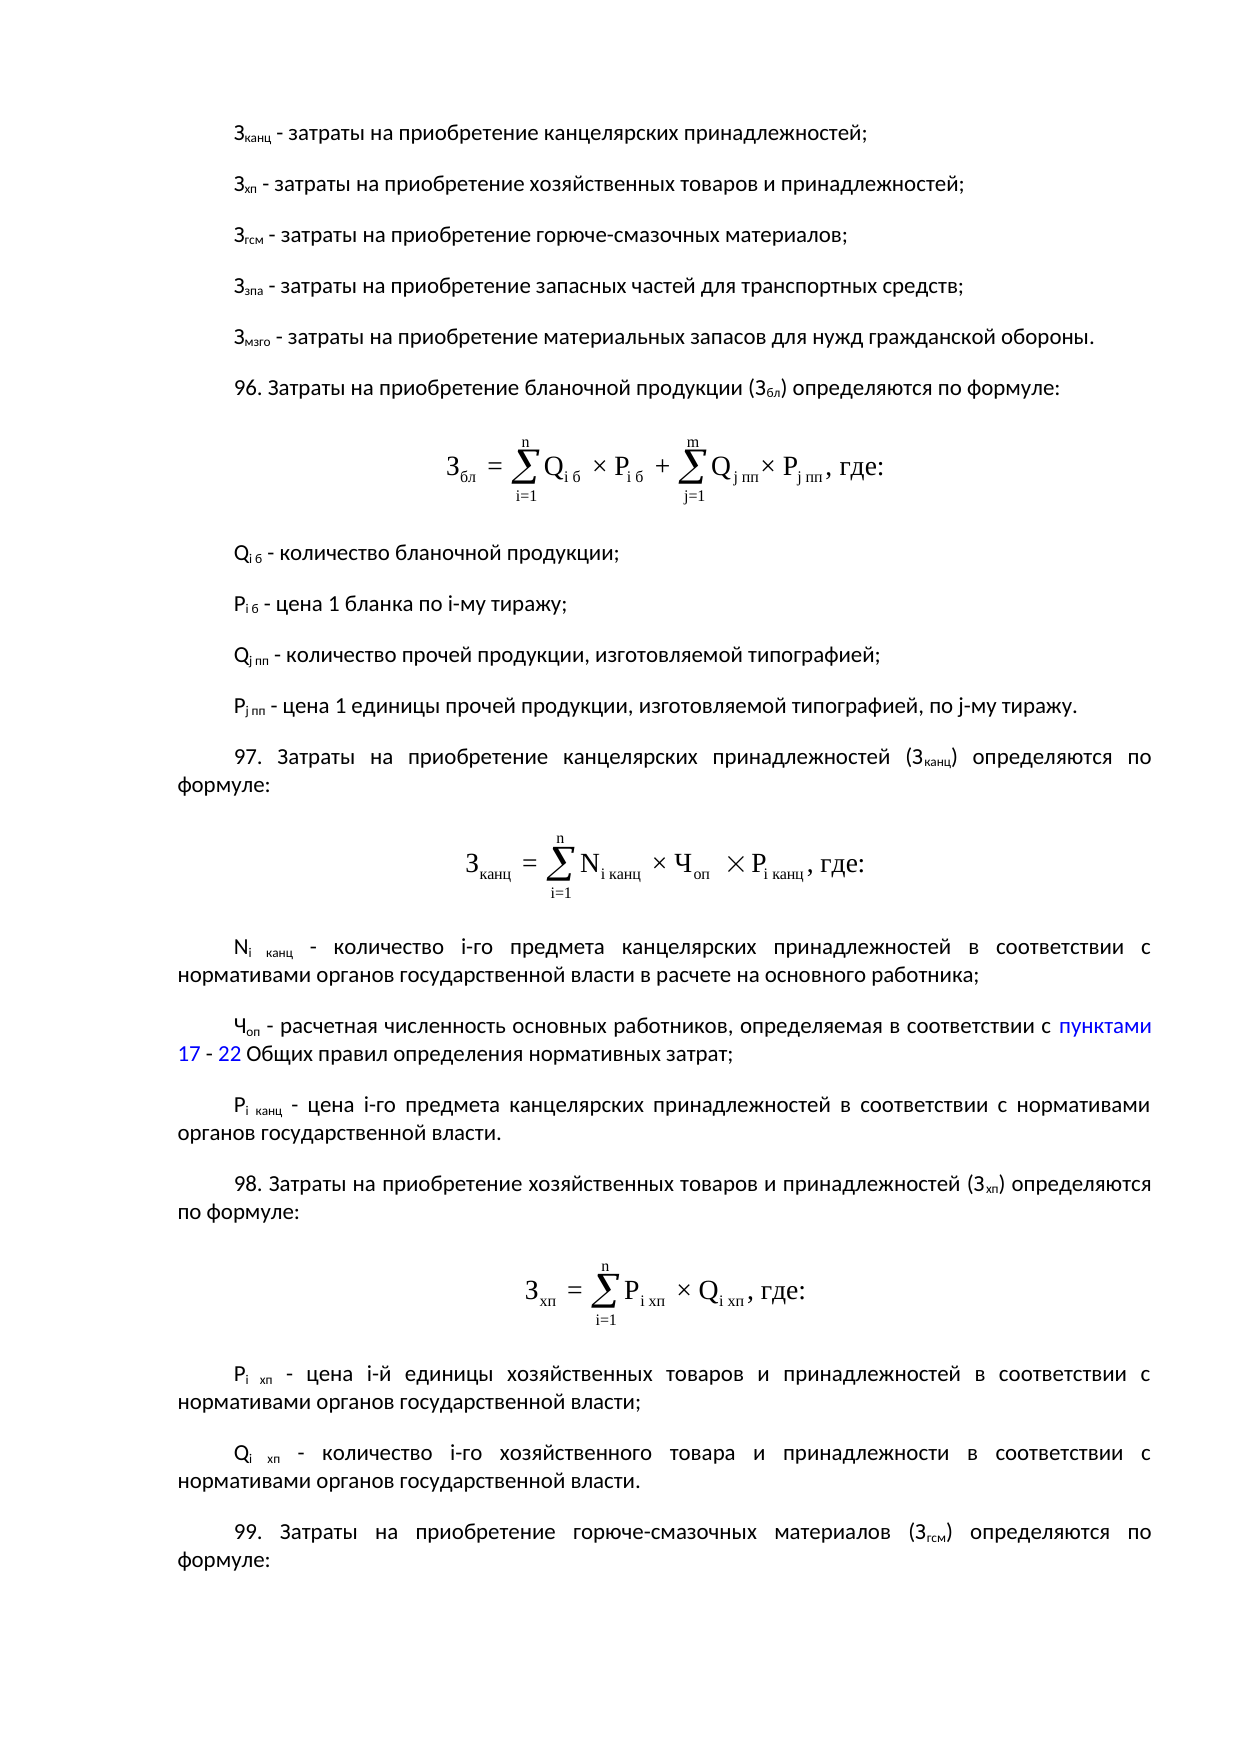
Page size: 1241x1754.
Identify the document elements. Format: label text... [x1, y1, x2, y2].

text Qi хп - количество i-го хозяйственного товара и принадлежности в соответствии с нормативами органов государственной власти. [177, 1438, 1152, 1494]
text Зканц - затраты на приобретение канцелярских принадлежностей; [177, 118, 1152, 146]
text Рi б - цена 1 бланка по i-му тиражу; [177, 589, 1152, 617]
text Qi б - количество бланочной продукции; [177, 538, 1152, 566]
text Зхп - затраты на приобретение хозяйственных товаров и принадлежностей; [177, 169, 1152, 197]
text 96. Затраты на приобретение бланочной продукции (Збл) определяются по формуле: [177, 373, 1152, 401]
text Згсм - затраты на приобретение горюче-смазочных материалов; [177, 220, 1152, 248]
text Рi канц - цена i-го предмета канцелярских принадлежностей в соответствии с нормативами органов государственной власти. [177, 1090, 1152, 1146]
text Чоп - расчетная численность основных работников, определяемая в соответствии с пунктами 17 - 22 Общих правил определения нормативных затрат; [177, 1011, 1152, 1067]
text 97. Затраты на приобретение канцелярских принадлежностей (Зканц) определяются по формуле: [177, 742, 1152, 798]
text Pi хп - цена i-й единицы хозяйственных товаров и принадлежностей в соответствии с нормативами органов государственной власти; [177, 1359, 1152, 1416]
text Змзго - затраты на приобретение материальных запасов для нужд гражданской обороны. [177, 322, 1152, 350]
text Qj пп - количество прочей продукции, изготовляемой типографией; [177, 640, 1152, 668]
text 98. Затраты на приобретение хозяйственных товаров и принадлежностей (Зхп) определяются по формуле: [177, 1169, 1152, 1225]
text 99. Затраты на приобретение горюче-смазочных материалов (Згсм) определяются по формуле: [177, 1517, 1152, 1573]
text Pj пп - цена 1 единицы прочей продукции, изготовляемой типографией, по j-му тиражу. [177, 691, 1152, 719]
text Ni канц - количество i-го предмета канцелярских принадлежностей в соответствии с нормативами органов государственной власти в расчете на основного работника; [177, 932, 1152, 988]
text Ззпа - затраты на приобретение запасных частей для транспортных средств; [177, 271, 1152, 299]
